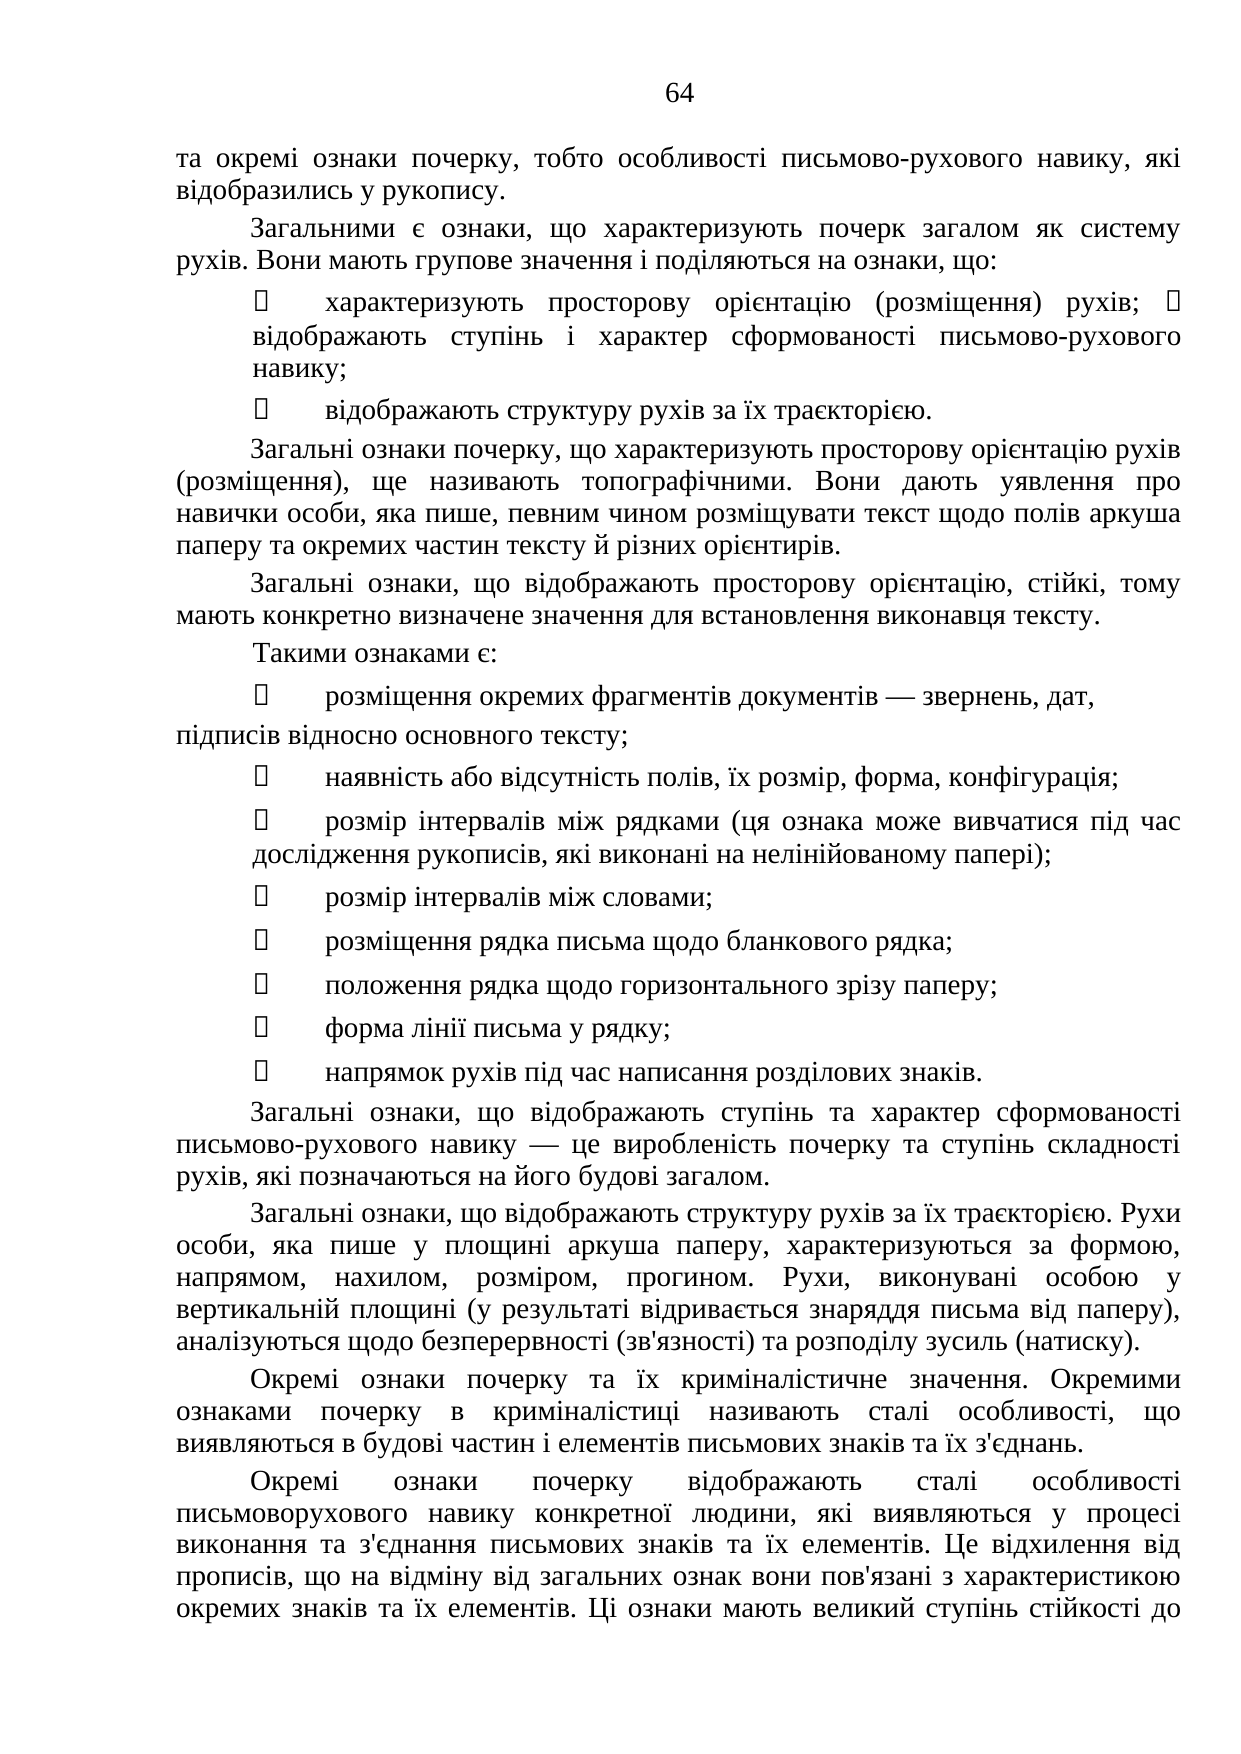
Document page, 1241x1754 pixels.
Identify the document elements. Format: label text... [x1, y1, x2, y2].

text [176, 142, 1182, 206]
text Загальні ознаки, що відображають просторову орієнтацію, стійкі, тому мають конкретно визначене значення для встановлення виконавця тексту. [176, 567, 1182, 631]
list розмір інтервалів між словами; [252, 876, 1182, 914]
text Такими ознаками є: [252, 637, 1182, 669]
text Загальними є ознаки, що характеризують почерк загалом як систему рухів. Вони мають групове значення і поділяються на ознаки, що: [176, 212, 1182, 276]
list відображають структуру рухів за їх траєкторією. [252, 389, 1182, 427]
list розміщення окремих фрагментів документів — звернень, дат, [252, 675, 1182, 712]
list напрямок рухів під час написання розділових знаків. [252, 1052, 1182, 1089]
list розміщення рядка письма щодо бланкового рядка; [252, 920, 1182, 958]
list характеризують просторову орієнтацію (розміщення) рухів;  відображають ступінь і характер сформованості письмово-рухового навику; [252, 282, 1182, 383]
list наявність або відсутність полів, їх розмір, форма, конфігурація; [252, 757, 1182, 794]
text Загальні ознаки почерку, що характеризують просторову орієнтацію рухів (розміщення), ще називають топографічними. Вони дають уявлення про навички особи, яка пише, певним чином розміщувати текст щодо полів аркуша паперу та окремих частин тексту й різних орієнтирів. [176, 433, 1182, 561]
list розмір інтервалів між рядками (ця ознака може вивчатися під час дослідження рукописів, які виконані на нелінійованому папері); [252, 801, 1182, 870]
text підписів відносно основного тексту; [176, 719, 1182, 751]
text Загальні ознаки, що відображають ступінь та характер сформованості письмово-рухового навику — це виробленість почерку та ступінь складності рухів, які позначаються на його будові загалом. [176, 1096, 1182, 1191]
list форма лінії письма у рядку; [252, 1008, 1182, 1046]
list положення рядка щодо горизонтального зрізу паперу; [252, 964, 1182, 1002]
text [176, 1465, 1182, 1624]
text Окремі ознаки почерку та їх криміналістичне значення. Окремими ознаками почерку в криміналістиці називають сталі особливості, що виявляються в будові частин і елементів письмових знаків та їх з'єднань. [176, 1363, 1182, 1458]
text Загальні ознаки, що відображають структуру рухів за їх траєкторією. Рухи особи, яка пише у площині аркуша паперу, характеризуються за формою, напрямом, нахилом, розміром, прогином. Рухи, виконувані особою у вертикальній площині (у результаті відривається знаряддя письма від паперу), аналізуються щодо безперервності (зв'язності) та розподілу зусиль (натиску). [176, 1197, 1182, 1357]
